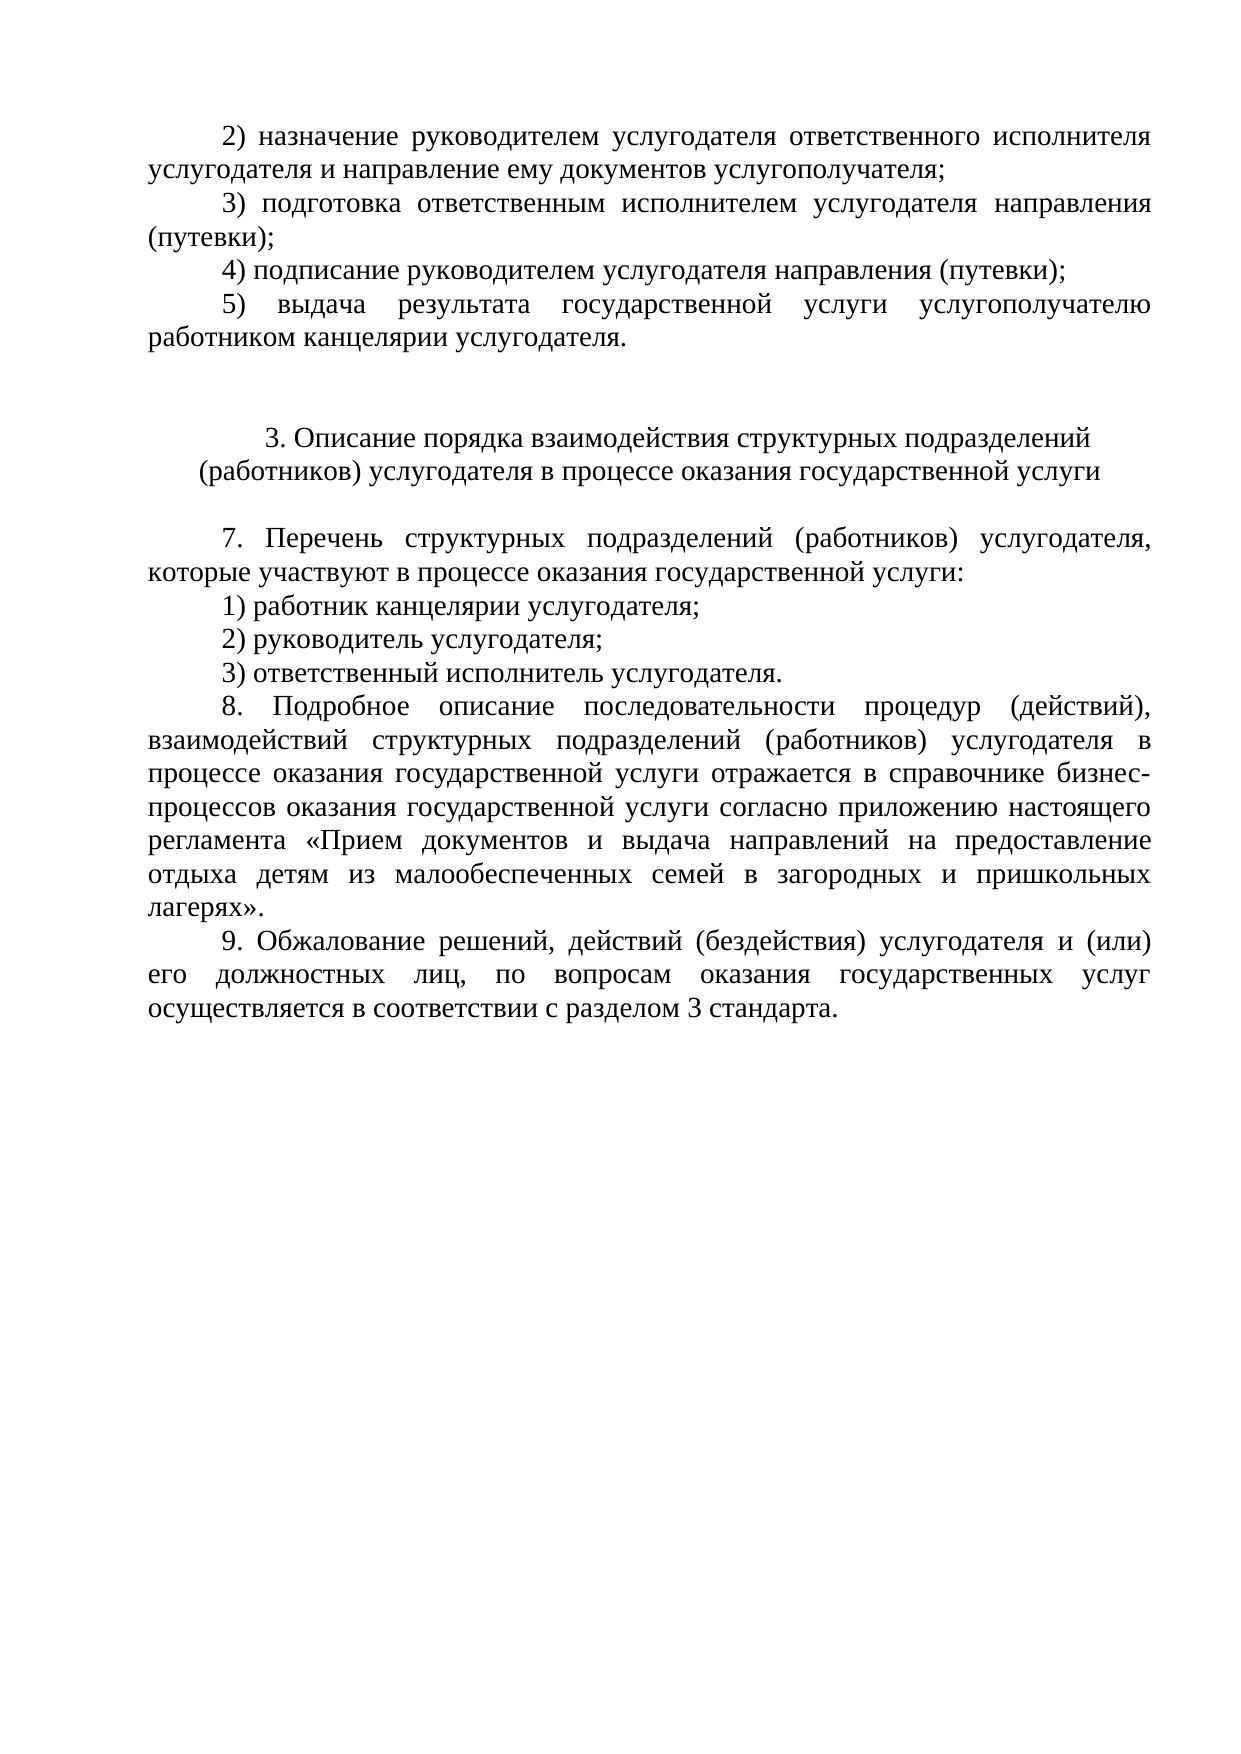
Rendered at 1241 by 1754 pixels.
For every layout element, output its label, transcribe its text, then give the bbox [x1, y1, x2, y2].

text 3) подготовка ответственным исполнителем услугодателя направления (путевки); [148, 185, 1152, 252]
text 3) ответственный исполнитель услугодателя. [148, 655, 1152, 688]
text 9. Обжалование решений, действий (бездействия) услугодателя и (или) его должностных лиц, по вопросам оказания государственных услуг осуществляется в соответствии с разделом 3 стандарта. [148, 923, 1152, 1024]
text 1) работник канцелярии услугодателя; [148, 588, 1152, 621]
text 2) назначение руководителем услугодателя ответственного исполнителя услугодателя и направление ему документов услугополучателя; [148, 118, 1152, 185]
text 8. Подробное описание последовательности процедур (действий), взаимодействий структурных подразделений (работников) услугодателя в процессе оказания государственной услуги отражается в справочнике бизнес-процессов оказания государственной услуги согласно приложению настоящего регламента «Прием документов и выдача направлений на предоставление отдыха детям из малообеспеченных семей в загородных и пришкольных лагерях». [148, 688, 1152, 923]
text 2) руководитель услугодателя; [148, 621, 1152, 655]
text 3. Описание порядка взаимодействия структурных подразделений (работников) услугодателя в процессе оказания государственной услуги [148, 420, 1152, 487]
text 5) выдача результата государственной услуги услугополучателю работником канцелярии услугодателя. [148, 286, 1152, 353]
text 4) подписание руководителем услугодателя направления (путевки); [148, 252, 1152, 286]
text 7. Перечень структурных подразделений (работников) услугодателя, которые участвуют в процессе оказания государственной услуги: [148, 521, 1152, 588]
